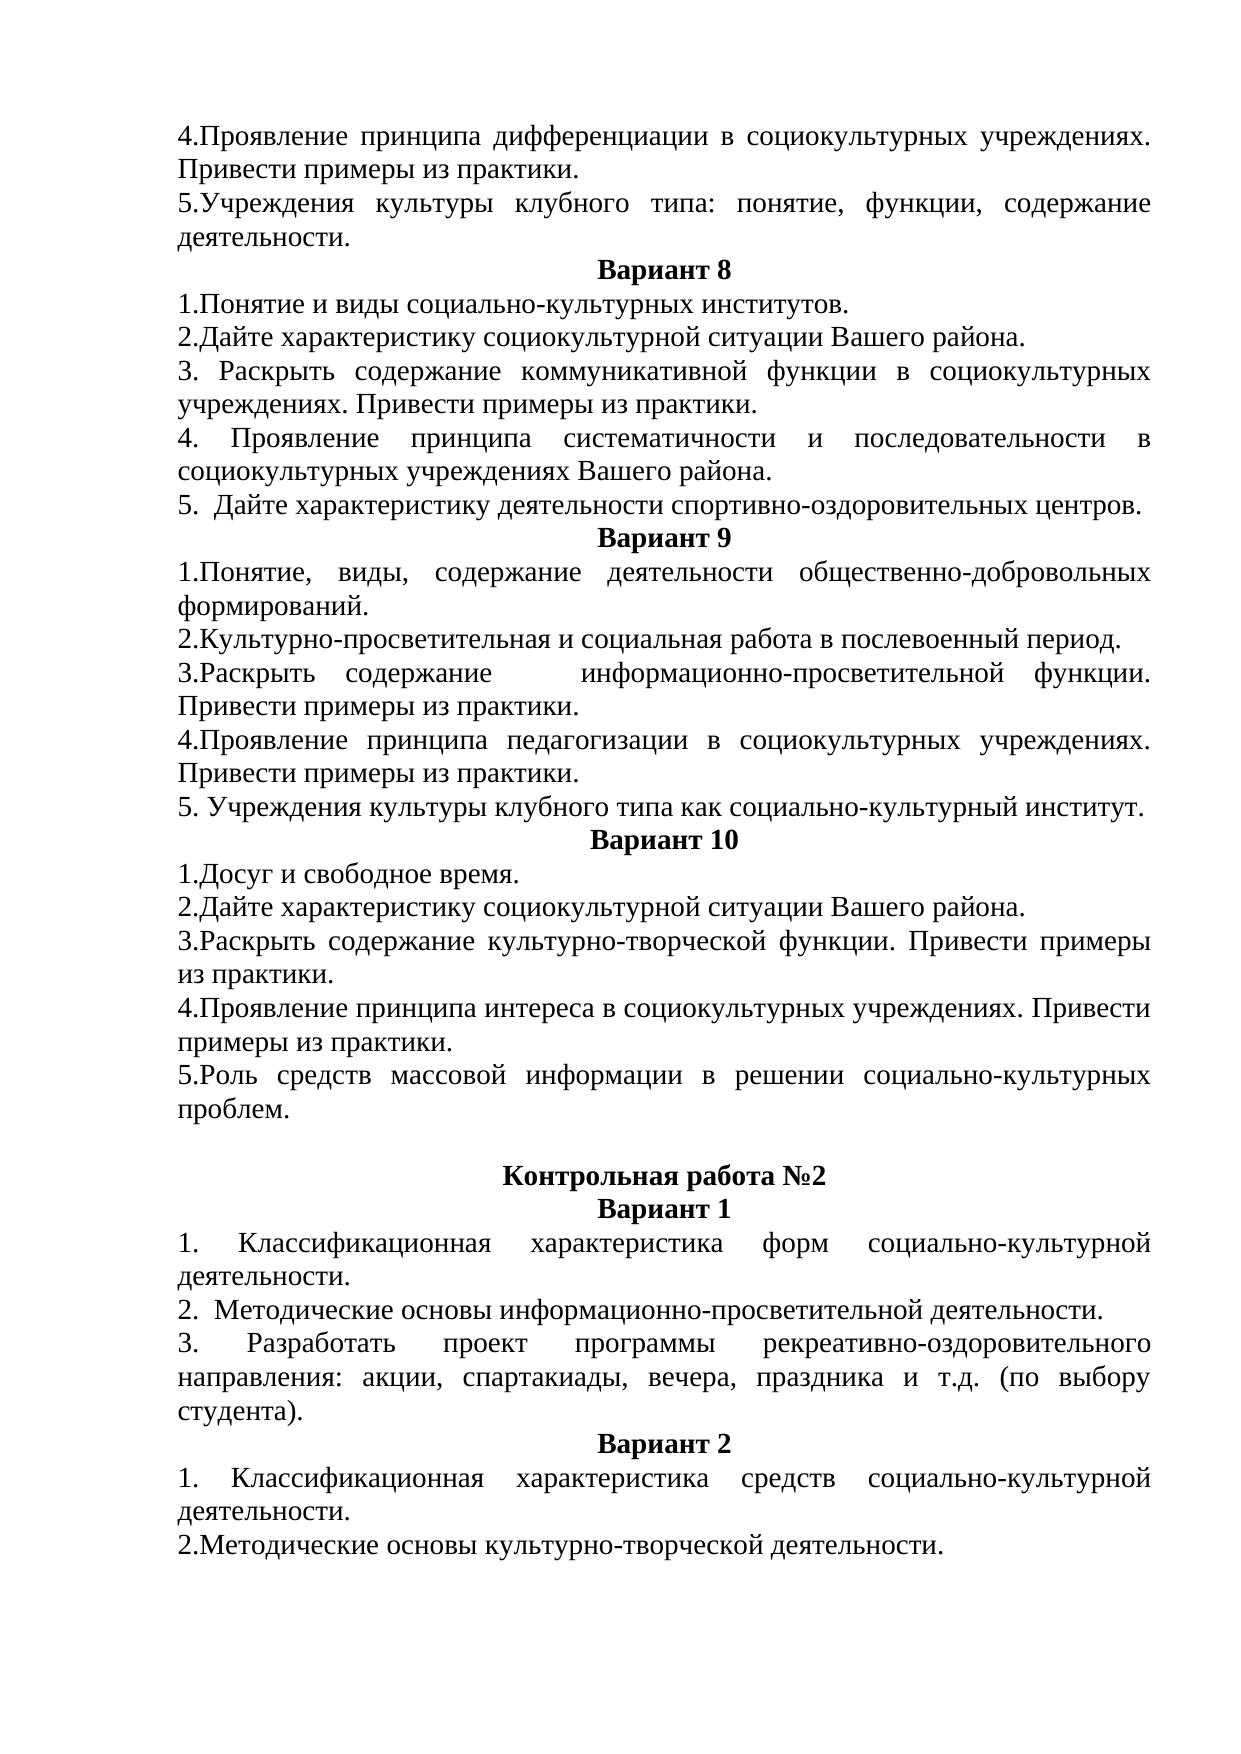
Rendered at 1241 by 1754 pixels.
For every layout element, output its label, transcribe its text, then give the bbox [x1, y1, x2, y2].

text Вариант 2 [177, 1426, 1152, 1460]
text 3. Разработать проект программы рекреативно-оздоровительного направления: акции, спартакиады, вечера, праздника и т.д. (по выбору студента). [177, 1326, 1152, 1426]
text 5.Учреждения культуры клубного типа: понятие, функции, содержание деятельности. [177, 185, 1152, 252]
text 2. Методические основы информационно-просветительной деятельности. [177, 1292, 1152, 1326]
text 1. Классификационная характеристика форм социально-культурной деятельности. [177, 1225, 1152, 1292]
text 4. Проявление принципа систематичности и последовательности в социокультурных учреждениях Вашего района. [177, 420, 1152, 487]
text 3. Раскрыть содержание коммуникативной функции в социокультурных учреждениях. Привести примеры из практики. [177, 353, 1152, 420]
text 4.Проявление принципа педагогизации в социокультурных учреждениях. Привести примеры из практики. [177, 722, 1152, 789]
text 3.Раскрыть содержание информационно-просветительной функции. Привести примеры из практики. [177, 655, 1152, 722]
text 1.Понятие и виды социально-культурных институтов. [177, 286, 1152, 319]
text Вариант 1 [177, 1191, 1152, 1225]
text 1.Понятие, виды, содержание деятельности общественно-добровольных формирований. [177, 554, 1152, 621]
text 1. Классификационная характеристика средств социально-культурной деятельности. [177, 1460, 1152, 1527]
text 2.Культурно-просветительная и социальная работа в послевоенный период. [177, 621, 1152, 655]
text 4.Проявление принципа интереса в социокультурных учреждениях. Привести примеры из практики. [177, 990, 1152, 1057]
text 5. Дайте характеристику деятельности спортивно-оздоровительных центров. [177, 487, 1152, 521]
text 5.Роль средств массовой информации в решении социально-культурных проблем. [177, 1057, 1152, 1124]
text 2.Дайте характеристику социокультурной ситуации Вашего района. [177, 319, 1152, 353]
text Вариант 8 [177, 252, 1152, 286]
text Вариант 10 [177, 822, 1152, 856]
text Вариант 9 [177, 521, 1152, 554]
text 3.Раскрыть содержание культурно-творческой функции. Привести примеры из практики. [177, 923, 1152, 990]
text 2.Дайте характеристику социокультурной ситуации Вашего района. [177, 889, 1152, 923]
text 2.Методические основы культурно-творческой деятельности. [177, 1527, 1152, 1560]
text Контрольная работа №2 [177, 1158, 1152, 1191]
text 1.Досуг и свободное время. [177, 856, 1152, 889]
text 5. Учреждения культуры клубного типа как социально-культурный институт. [177, 789, 1152, 822]
text 4.Проявление принципа дифференциации в социокультурных учреждениях. Привести примеры из практики. [177, 118, 1152, 185]
